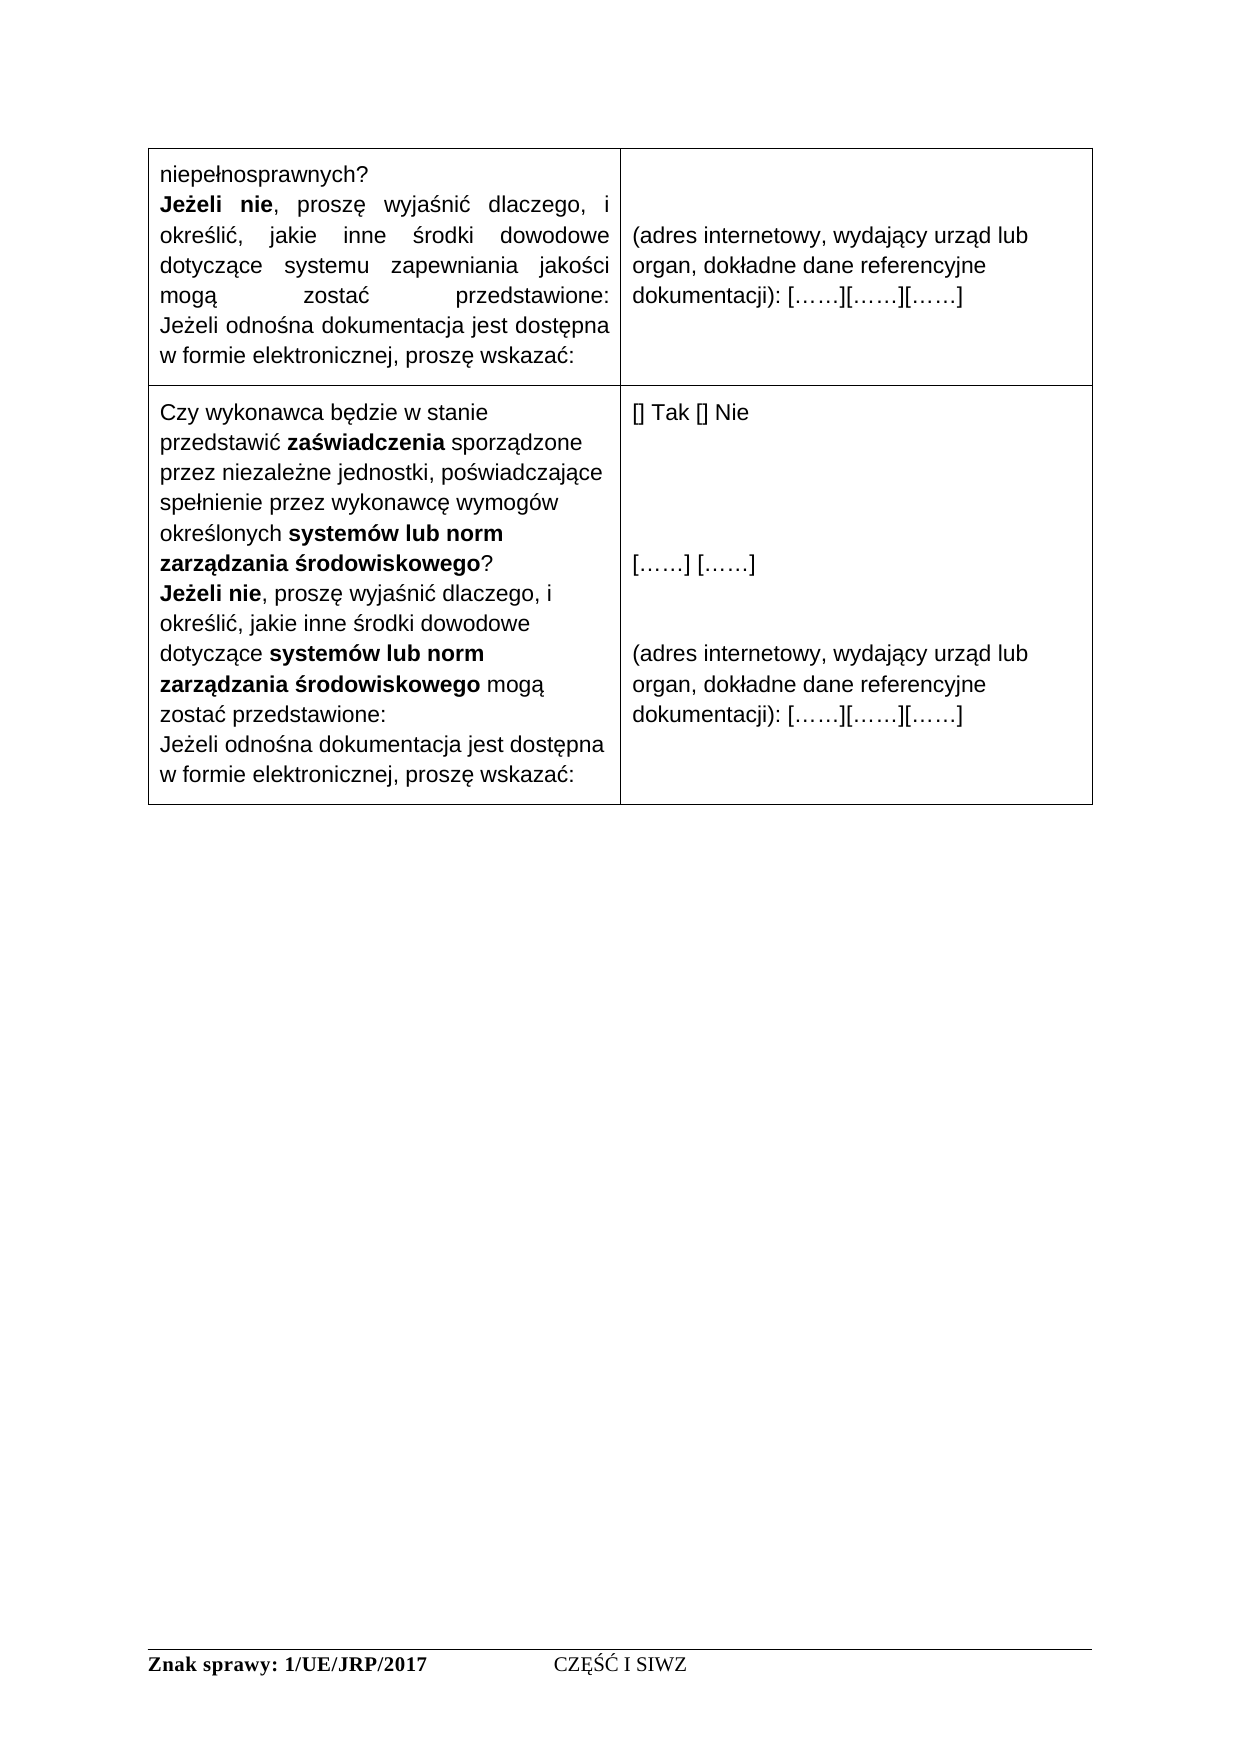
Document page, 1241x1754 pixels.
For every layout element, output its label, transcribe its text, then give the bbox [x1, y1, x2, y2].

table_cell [149, 149, 620, 385]
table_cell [621, 149, 1092, 385]
table_cell Czy wykonawca będzie w stanie przedstawić zaświadczenia sporządzone przez niezależne jednostki, poświadczające spełnienie przez wykonawcę wymogów określonych systemów lub norm zarządzania środowiskowego? Jeżeli nie, proszę wyjaśnić dlaczego, i określić, jakie inne środki dowodowe dotyczące systemów lub norm zarządzania środowiskowego mogą zostać przedstawione: Jeżeli odnośna dokumentacja jest dostępna w formie elektronicznej, proszę wskazać: [149, 386, 620, 804]
table_cell [] Tak [] Nie [……] [……] (adres internetowy, wydający urząd lub organ, dokładne dane referencyjne dokumentacji): [……][……][……] [621, 386, 1092, 804]
